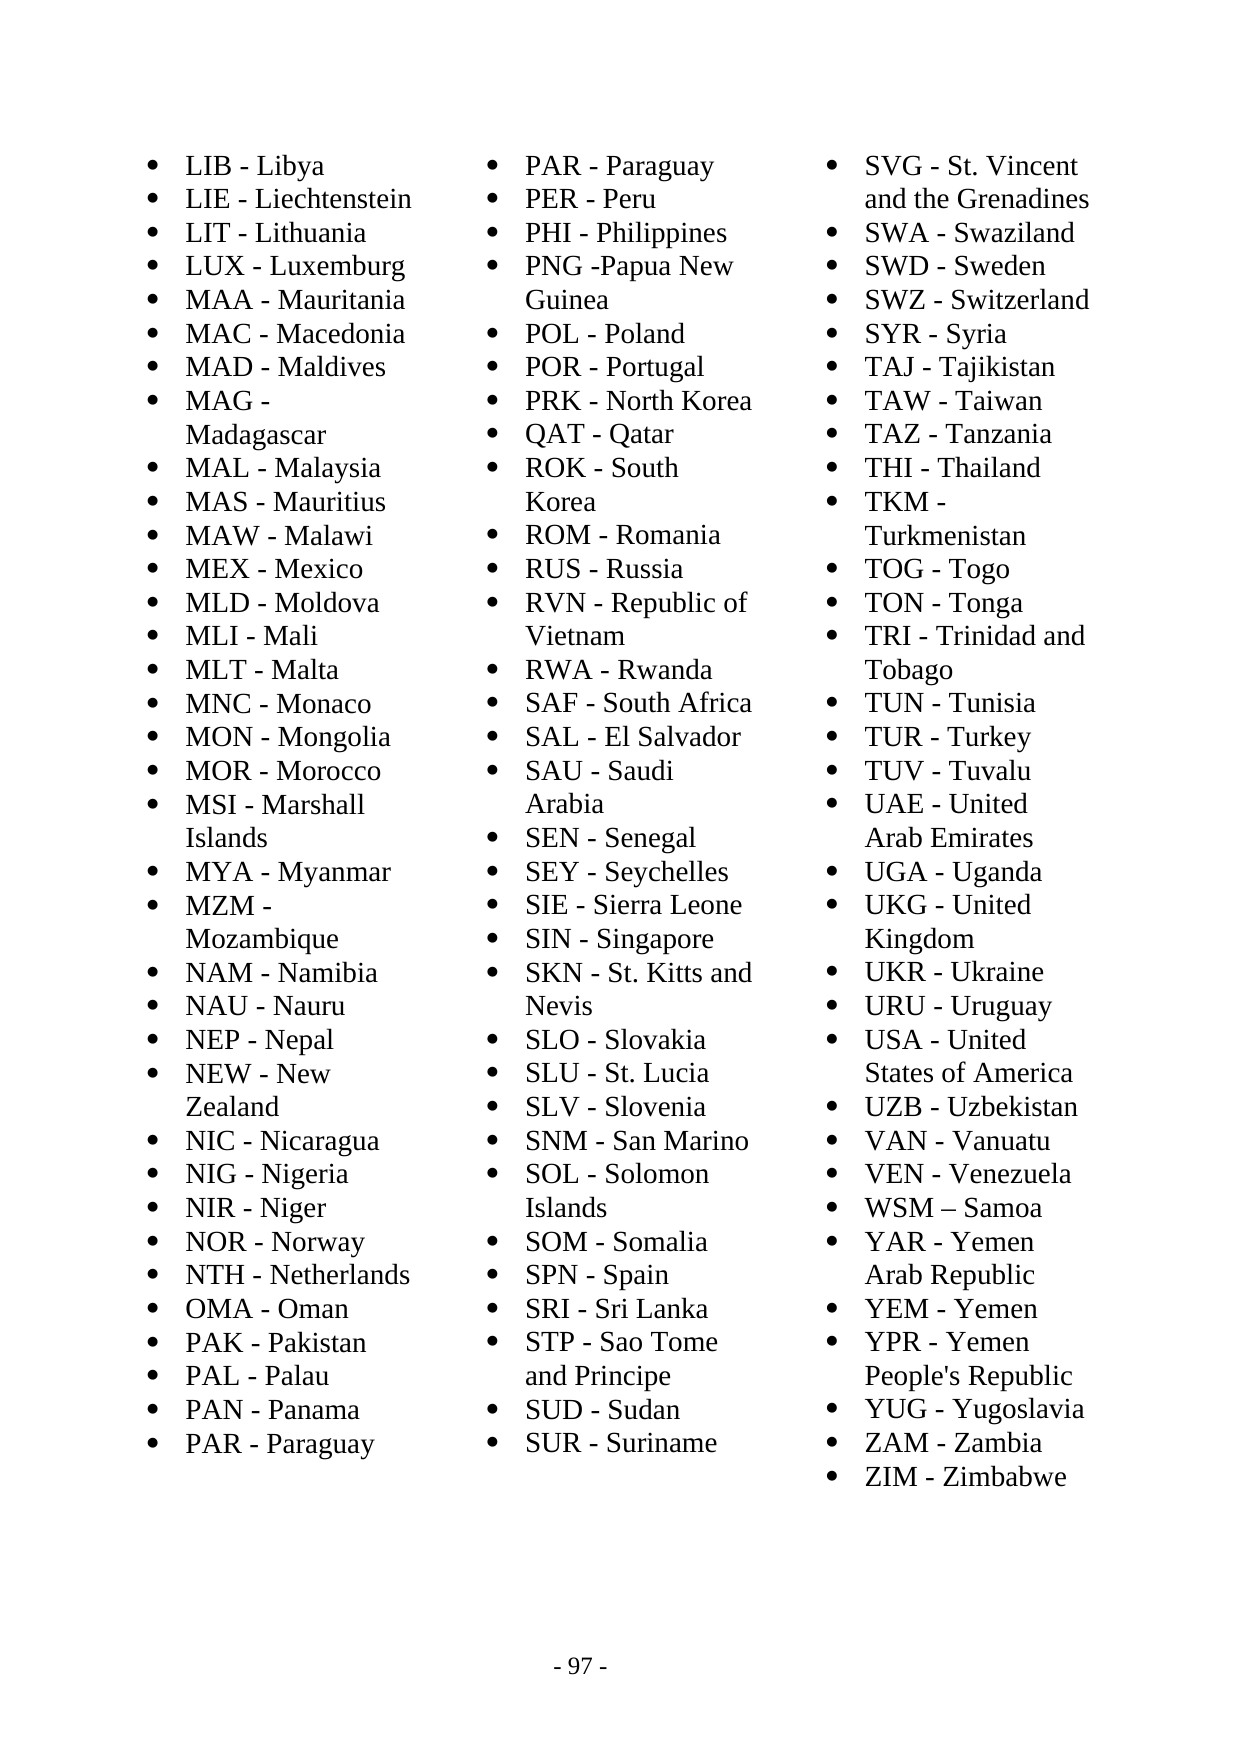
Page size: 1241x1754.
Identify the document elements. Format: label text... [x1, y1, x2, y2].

list PAR - Paraguay [148, 1426, 413, 1459]
list SIN - Singapore [487, 921, 753, 955]
list MAL - Malaysia [148, 450, 413, 484]
list QAT - Qatar [487, 417, 753, 450]
list NEW - New Zealand [148, 1056, 413, 1123]
list NIR - Niger [148, 1190, 413, 1224]
list MYA - Myanmar [148, 854, 413, 888]
list TAJ - Tajikistan [827, 349, 1093, 383]
list MAS - Mauritius [148, 484, 413, 518]
list SRI - Sri Lanka [487, 1291, 753, 1324]
list PAL - Palau [148, 1358, 413, 1392]
list NAM - Namibia [148, 955, 413, 988]
list MAC - Macedonia [148, 316, 413, 349]
list VEN - Venezuela [827, 1156, 1093, 1190]
list POL - Poland [487, 316, 753, 349]
list SEY - Seychelles [487, 854, 753, 887]
list MZM - Mozambique [148, 888, 413, 955]
list SEN - Senegal [487, 820, 753, 854]
list LIT - Lithuania [148, 215, 413, 248]
list PNG -Papua New Guinea [487, 248, 753, 316]
list SUR - Suriname [487, 1425, 753, 1459]
list TAW - Taiwan [827, 383, 1093, 417]
list SLO - Slovakia [487, 1022, 753, 1056]
list SOM - Somalia [487, 1224, 753, 1257]
list RWA - Rwanda [487, 652, 753, 686]
list NIG - Nigeria [148, 1157, 413, 1190]
list SLU - St. Lucia [487, 1056, 753, 1089]
list MON - Mongolia [148, 719, 413, 753]
list LIB - Libya [148, 148, 413, 181]
list ZIM - Zimbabwe [827, 1459, 1093, 1493]
list OMA - Oman [148, 1291, 413, 1325]
list ROM - Romania [487, 517, 753, 551]
list PAR - Paraguay [487, 148, 753, 181]
list UKG - United Kingdom [827, 887, 1093, 954]
list PER - Peru [487, 181, 753, 215]
list SAU - Saudi Arabia [487, 753, 753, 820]
list SWA - Swaziland [827, 215, 1093, 248]
list SOL - Solomon Islands [487, 1156, 753, 1224]
list YUG - Yugoslavia [827, 1392, 1093, 1425]
list TAZ - Tanzania [827, 417, 1093, 450]
list SNM - San Marino [487, 1123, 753, 1156]
list NIC - Nicaragua [148, 1123, 413, 1157]
list SVG - St. Vincent and the Grenadines [827, 148, 1093, 215]
list SAF - South Africa [487, 686, 753, 719]
list PHI - Philippines [487, 215, 753, 248]
list SPN - Spain [487, 1257, 753, 1291]
list LIE - Liechtenstein [148, 181, 413, 215]
list POR - Portugal [487, 349, 753, 383]
list SUD - Sudan [487, 1392, 753, 1425]
list SWD - Sweden [827, 248, 1093, 282]
list MLI - Mali [148, 618, 413, 652]
list ZAM - Zambia [827, 1425, 1093, 1459]
list UKR - Ukraine [827, 954, 1093, 988]
list MLT - Malta [148, 652, 413, 686]
list NAU - Nauru [148, 988, 413, 1022]
list TON - Tonga [827, 585, 1093, 618]
list SYR - Syria [827, 316, 1093, 349]
list MAW - Malawi [148, 518, 413, 551]
list TOG - Togo [827, 551, 1093, 585]
list NOR - Norway [148, 1224, 413, 1257]
list MAA - Mauritania [148, 282, 413, 316]
list SLV - Slovenia [487, 1089, 753, 1123]
list TUN - Tunisia [827, 686, 1093, 719]
list SWZ - Switzerland [827, 282, 1093, 316]
list MOR - Morocco [148, 753, 413, 787]
list THI - Thailand [827, 450, 1093, 484]
list MLD - Moldova [148, 585, 413, 618]
list YPR - Yemen People's Republic [827, 1324, 1093, 1392]
list MAD - Maldives [148, 349, 413, 383]
list PAN - Panama [148, 1392, 413, 1426]
list STP - Sao Tome and Principe [487, 1324, 753, 1392]
list YEM - Yemen [827, 1291, 1093, 1324]
list WSM – Samoa [827, 1190, 1093, 1224]
list SKN - St. Kitts and Nevis [487, 955, 753, 1022]
list UZB - Uzbekistan [827, 1089, 1093, 1123]
list MSI - Marshall Islands [148, 787, 413, 854]
list SIE - Sierra Leone [487, 887, 753, 921]
list UAE - United Arab Emirates [827, 787, 1093, 854]
list ROK - South Korea [487, 450, 753, 517]
list TUR - Turkey [827, 719, 1093, 753]
list RVN - Republic of Vietnam [487, 585, 753, 652]
list TKM - Turkmenistan [827, 484, 1093, 551]
list TRI - Trinidad and Tobago [827, 618, 1093, 686]
list SAL - El Salvador [487, 719, 753, 753]
list MAG - Madagascar [148, 383, 413, 450]
list RUS - Russia [487, 551, 753, 585]
list VAN - Vanuatu [827, 1123, 1093, 1156]
list NEP - Nepal [148, 1022, 413, 1056]
list MNC - Monaco [148, 686, 413, 719]
list PRK - North Korea [487, 383, 753, 417]
list USA - United States of America [827, 1022, 1093, 1089]
list MEX - Mexico [148, 551, 413, 585]
list YAR - Yemen Arab Republic [827, 1224, 1093, 1291]
list PAK - Pakistan [148, 1325, 413, 1358]
list LUX - Luxemburg [148, 248, 413, 282]
list TUV - Tuvalu [827, 753, 1093, 787]
list UGA - Uganda [827, 854, 1093, 887]
list NTH - Netherlands [148, 1257, 413, 1291]
list URU - Uruguay [827, 988, 1093, 1022]
